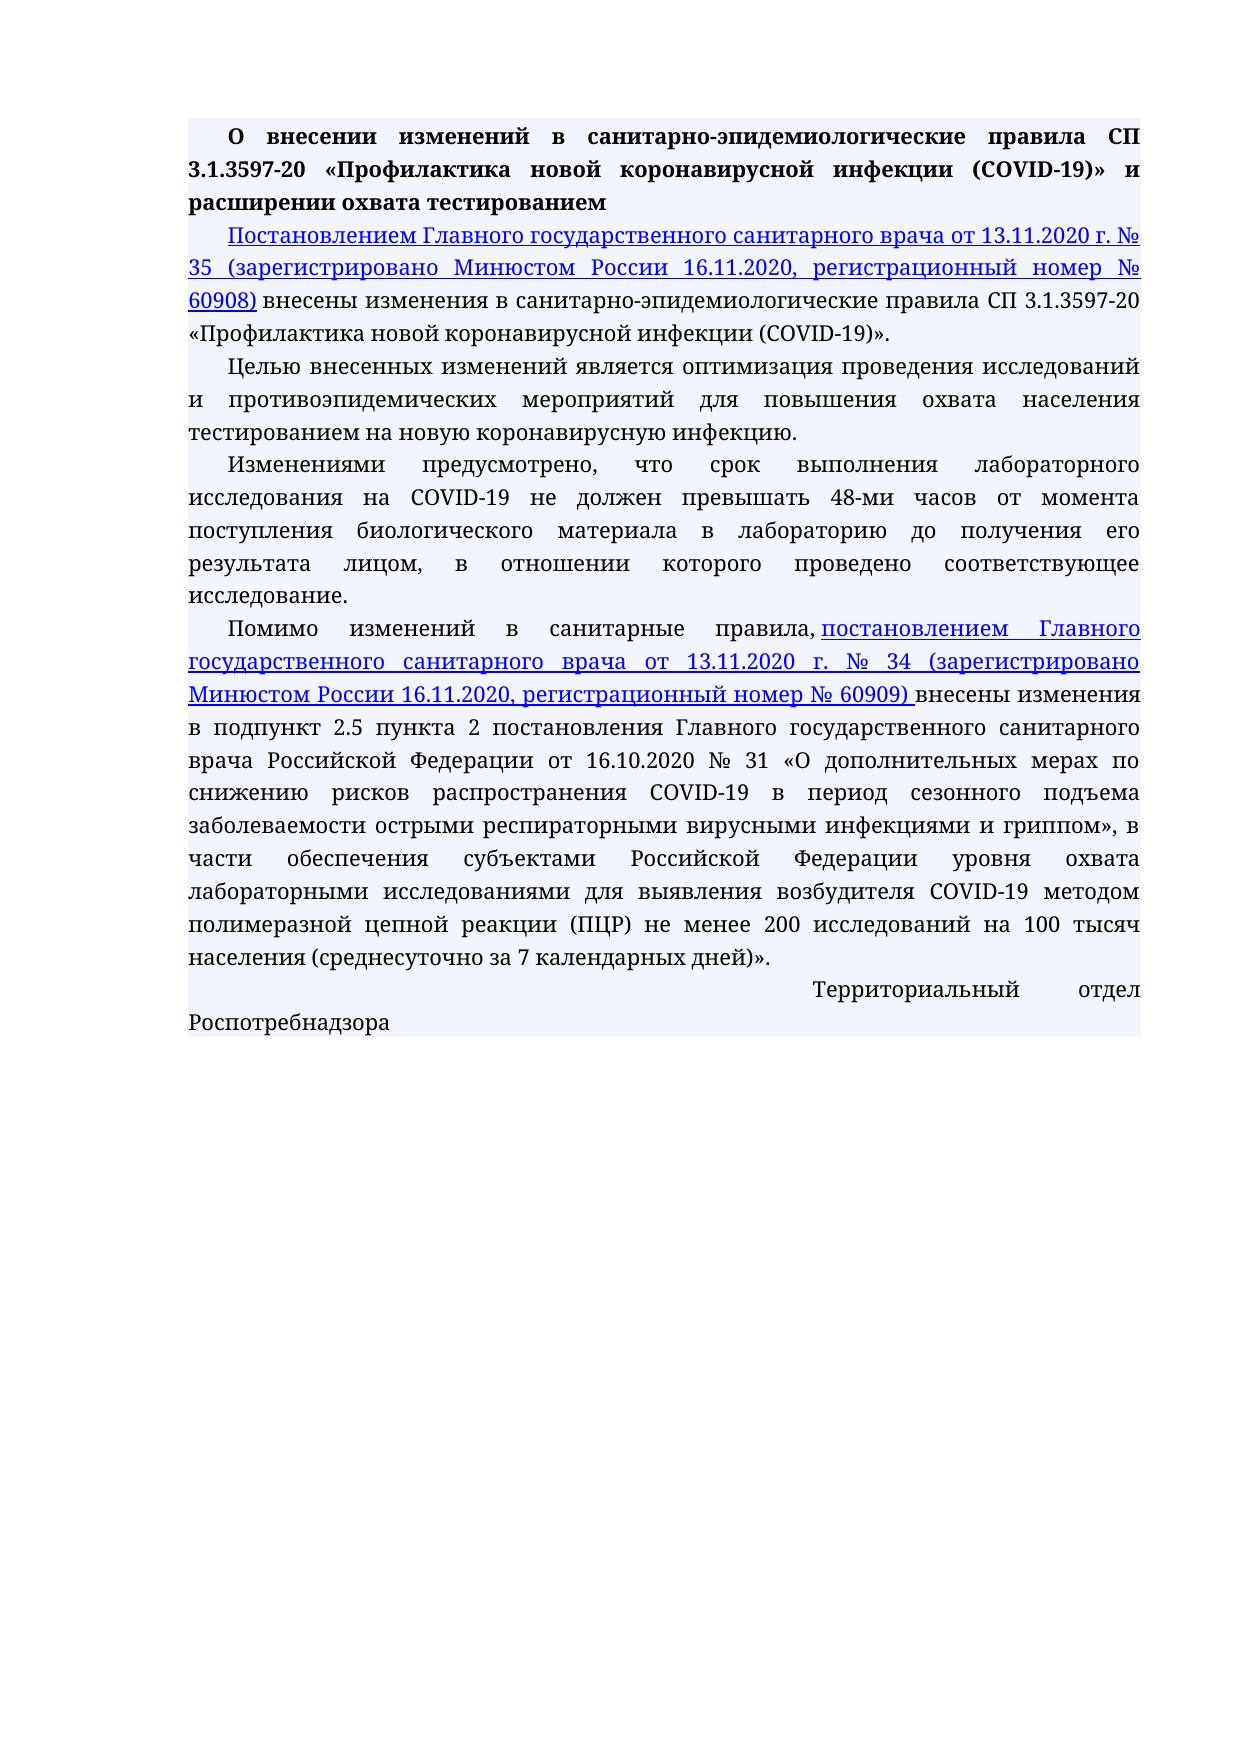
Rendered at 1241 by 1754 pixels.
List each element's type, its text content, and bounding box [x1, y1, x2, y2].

text Территориальный отдел Роспотребнадзора [188, 971, 1141, 1037]
text Постановлением Главного государственного санитарного врача от 13.11.2020 г. № 35 (зарегистрировано Минюстом России 16.11.2020, регистрационный номер № 60908) внесены изменения в санитарно-эпидемиологические правила СП 3.1.3597-20 «Профилактика новой коронавирусной инфекции (COVID-19)». [188, 279, 1141, 348]
text О внесении изменений в санитарно-эпидемиологические правила СП 3.1.3597-20 «Профилактика новой коронавирусной инфекции (COVID-19)» и расширении охвата тестированием [188, 118, 1141, 217]
text Помимо изменений в санитарные правила, постановлением Главного государственного санитарного врача от 13.11.2020 г. № 34 (зарегистрировано Минюстом России 16.11.2020, регистрационный номер № 60909) внесены изменения в подпункт 2.5 пункта 2 постановления Главного государственного санитарного врача Российской Федерации от 16.10.2020 № 31 «О дополнительных мерах по снижению рисков распространения COVID-19 в период сезонного подъема заболеваемости острыми респираторными вирусными инфекциями и гриппом», в части обеспечения субъектами Российской Федерации уровня охвата лабораторными исследованиями для выявления возбудителя COVID-19 методом полимеразной цепной реакции (ПЦР) не менее 200 исследований на 100 тысяч населения (среднесуточно за 7 календарных дней)». [188, 610, 1141, 971]
text Изменениями предусмотрено, что срок выполнения лабораторного исследования на COVID-19 не должен превышать 48-ми часов от момента поступления биологического материала в лабораторию до получения его результата лицом, в отношении которого проведено соответствующее исследование. [188, 446, 1141, 610]
text Постановлением Главного государственного санитарного врача от 13.11.2020 г. № 35 (зарегистрировано Минюстом России 16.11.2020, регистрационный номер № 60908) внесены изменения в санитарно-эпидемиологические правила СП 3.1.3597-20 «Профилактика новой коронавирусной инфекции (COVID-19)». [188, 217, 1141, 278]
text Целью внесенных изменений является оптимизация проведения исследований и противоэпидемических мероприятий для повышения охвата населения тестированием на новую коронавирусную инфекцию. [188, 348, 1141, 446]
